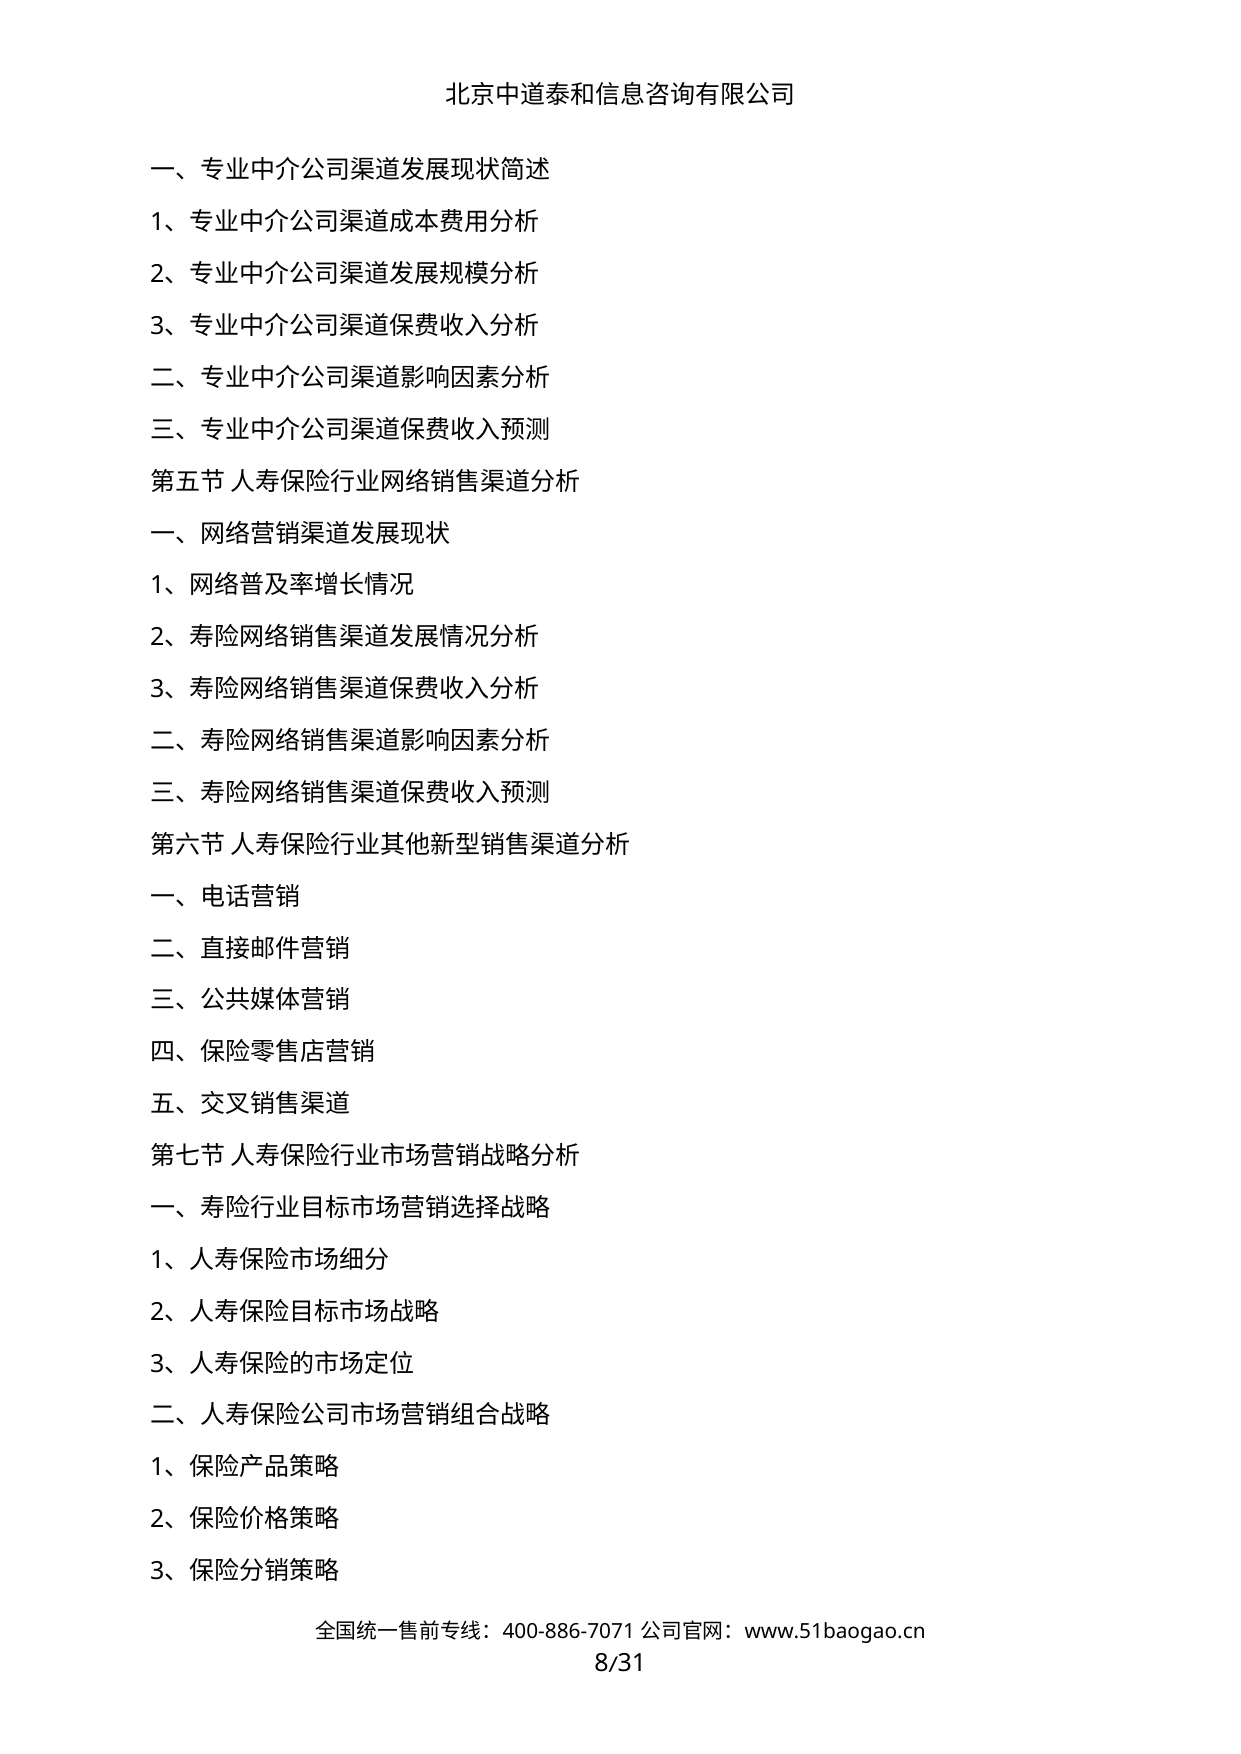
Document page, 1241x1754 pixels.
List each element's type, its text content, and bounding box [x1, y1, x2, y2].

text 四、保险零售店营销 [150, 1032, 1090, 1068]
text 二、寿险网络销售渠道影响因素分析 [150, 721, 1090, 757]
text 一、网络营销渠道发展现状 [150, 513, 1090, 549]
text 2、保险价格策略 [150, 1499, 1090, 1535]
text 1、人寿保险市场细分 [150, 1239, 1090, 1276]
text 三、专业中介公司渠道保费收入预测 [150, 409, 1090, 446]
text 2、寿险网络销售渠道发展情况分析 [150, 617, 1090, 653]
text 3、人寿保险的市场定位 [150, 1343, 1090, 1379]
text 五、交叉销售渠道 [150, 1084, 1090, 1120]
text 一、寿险行业目标市场营销选择战略 [150, 1187, 1090, 1224]
text 一、电话营销 [150, 876, 1090, 912]
text 2、人寿保险目标市场战略 [150, 1291, 1090, 1327]
text 二、人寿保险公司市场营销组合战略 [150, 1395, 1090, 1431]
text 第六节 人寿保险行业其他新型销售渠道分析 [150, 824, 1090, 861]
text 3、寿险网络销售渠道保费收入分析 [150, 669, 1090, 705]
text 1、专业中介公司渠道成本费用分析 [150, 202, 1090, 238]
text 二、直接邮件营销 [150, 928, 1090, 964]
text 第五节 人寿保险行业网络销售渠道分析 [150, 461, 1090, 497]
text 3、保险分销策略 [150, 1551, 1090, 1587]
text 二、专业中介公司渠道影响因素分析 [150, 357, 1090, 394]
text 三、寿险网络销售渠道保费收入预测 [150, 772, 1090, 809]
text 一、专业中介公司渠道发展现状简述 [150, 150, 1090, 186]
text 三、公共媒体营销 [150, 980, 1090, 1016]
text 1、保险产品策略 [150, 1447, 1090, 1483]
text 第七节 人寿保险行业市场营销战略分析 [150, 1136, 1090, 1172]
text 1、网络普及率增长情况 [150, 565, 1090, 601]
text 2、专业中介公司渠道发展规模分析 [150, 254, 1090, 290]
text 3、专业中介公司渠道保费收入分析 [150, 306, 1090, 342]
